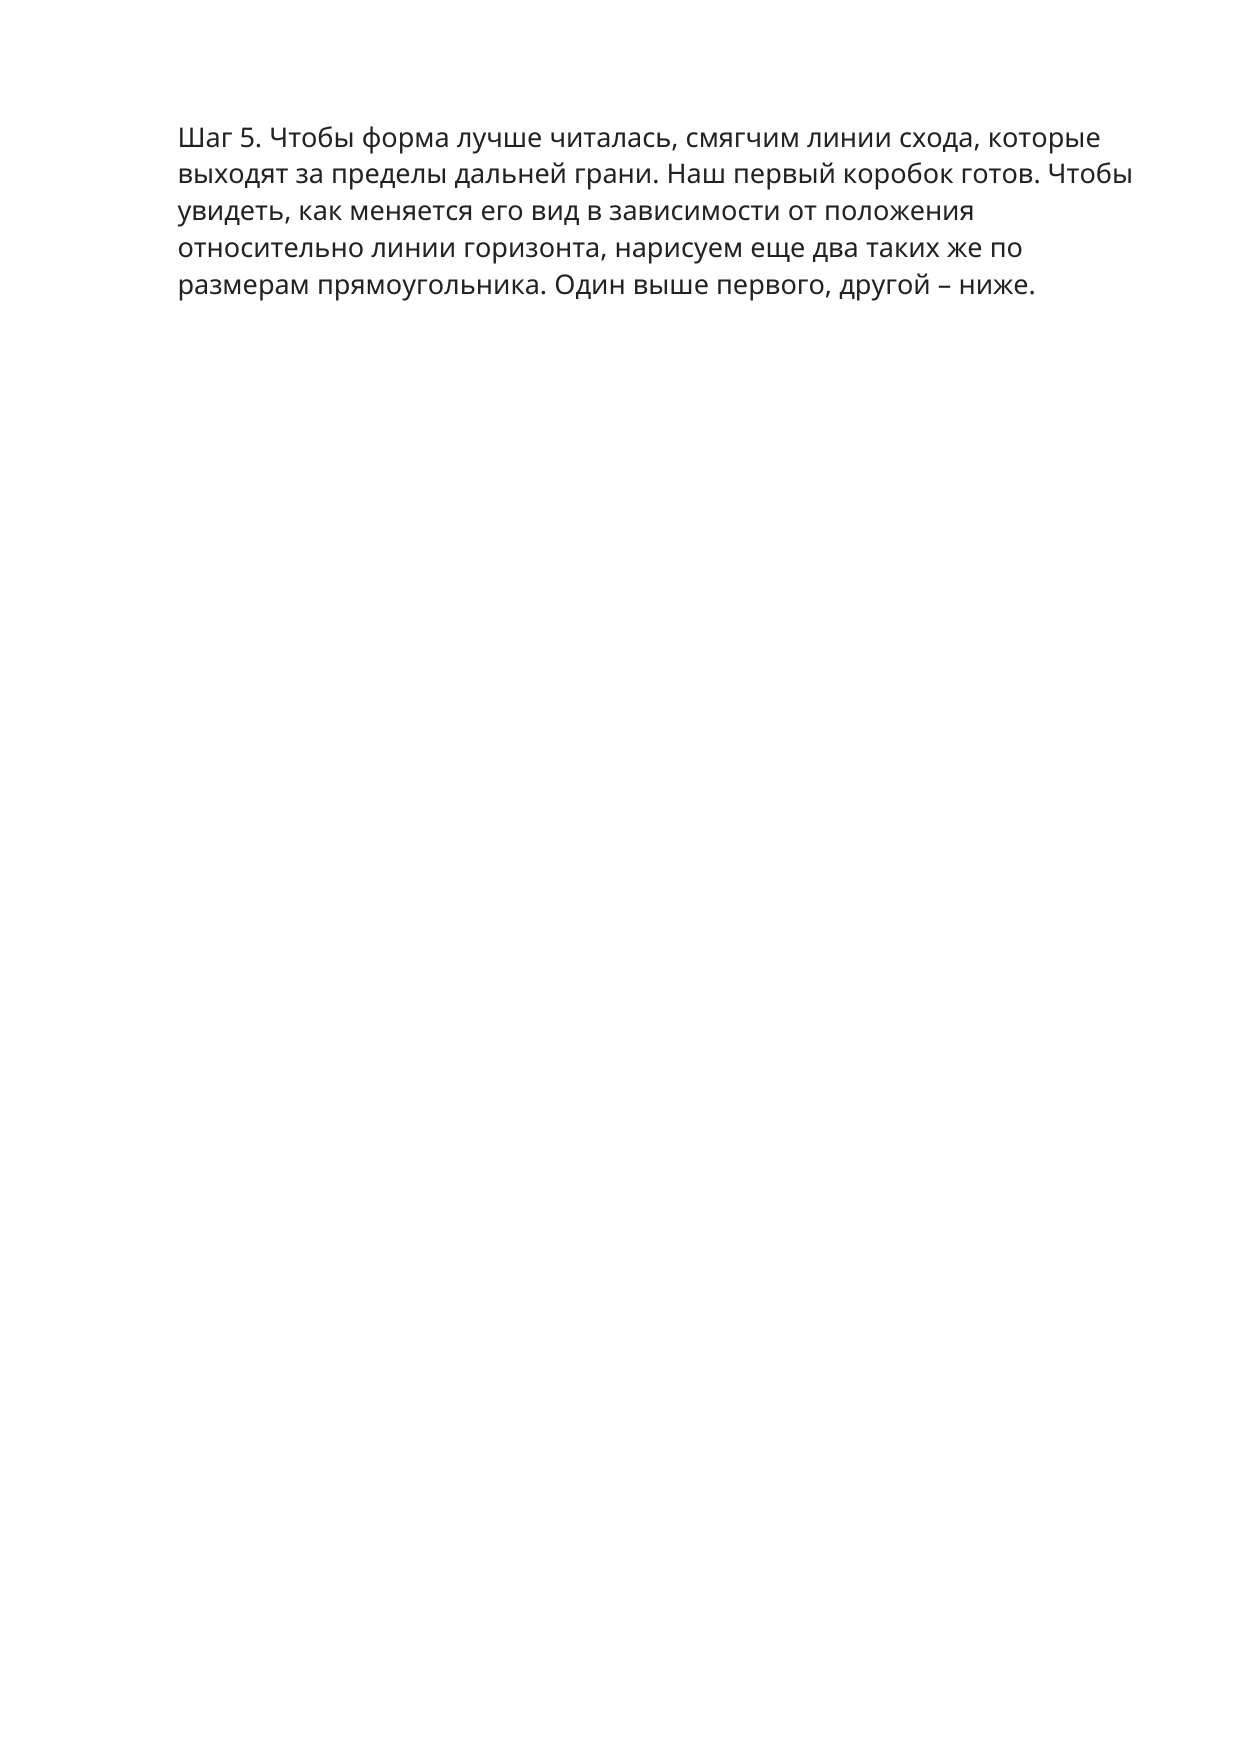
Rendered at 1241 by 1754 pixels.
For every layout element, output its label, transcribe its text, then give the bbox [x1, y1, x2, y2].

text Шаг 5. Чтобы форма лучше читалась, смягчим линии схода, которые выходят за пределы дальней грани. Наш первый коробок готов. Чтобы увидеть, как меняется его вид в зависимости от положения относительно линии горизонта, нарисуем еще два таких же по размерам прямоугольника. Один выше первого, другой – ниже. [177, 118, 1152, 302]
